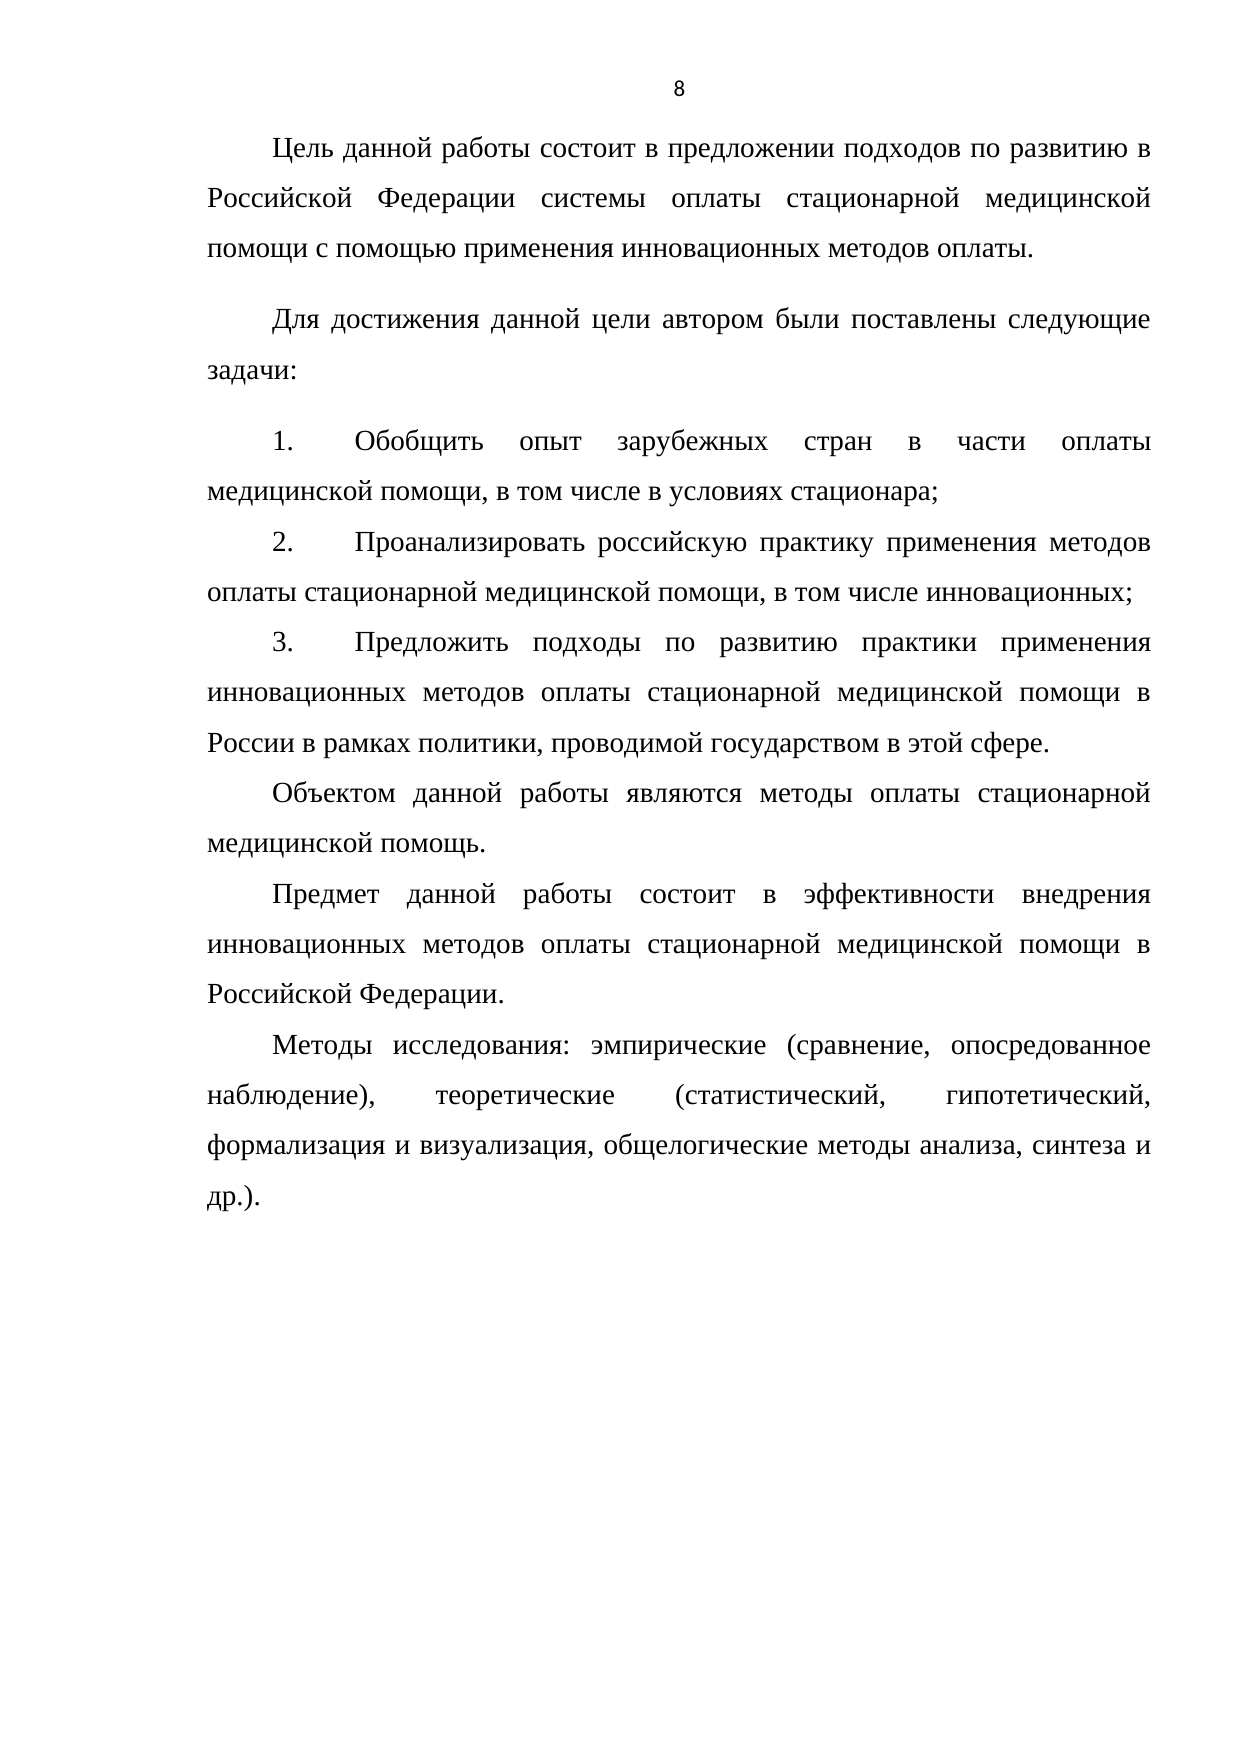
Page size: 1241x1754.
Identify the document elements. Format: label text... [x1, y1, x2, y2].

list Обобщить опыт зарубежных стран в части оплаты медицинской помощи, в том числе в условиях стационара; [207, 423, 1152, 507]
list Предмет данной работы состоит в эффективности внедрения инновационных методов оплаты стационарной медицинской помощи в Российской Федерации. [207, 876, 1152, 1010]
list Проанализировать российскую практику применения методов оплаты стационарной медицинской помощи, в том числе инновационных; [207, 524, 1152, 607]
list Предложить подходы по развитию практики применения инновационных методов оплаты стационарной медицинской помощи в России в рамках политики, проводимой государством в этой сфере. [207, 624, 1152, 758]
list Методы исследования: эмпирические (сравнение, опосредованное наблюдение), теоретические (статистический, гипотетический, формализация и визуализация, общелогические методы анализа, синтеза и др.). [207, 1027, 1152, 1211]
text Цель данной работы состоит в предложении подходов по развитию в Российской Федерации системы оплаты стационарной медицинской помощи с помощью применения инновационных методов оплаты. [207, 130, 1152, 264]
text Для достижения данной цели автором были поставлены следующие задачи: [207, 302, 1152, 385]
list Объектом данной работы являются методы оплаты стационарной медицинской помощь. [207, 775, 1152, 859]
